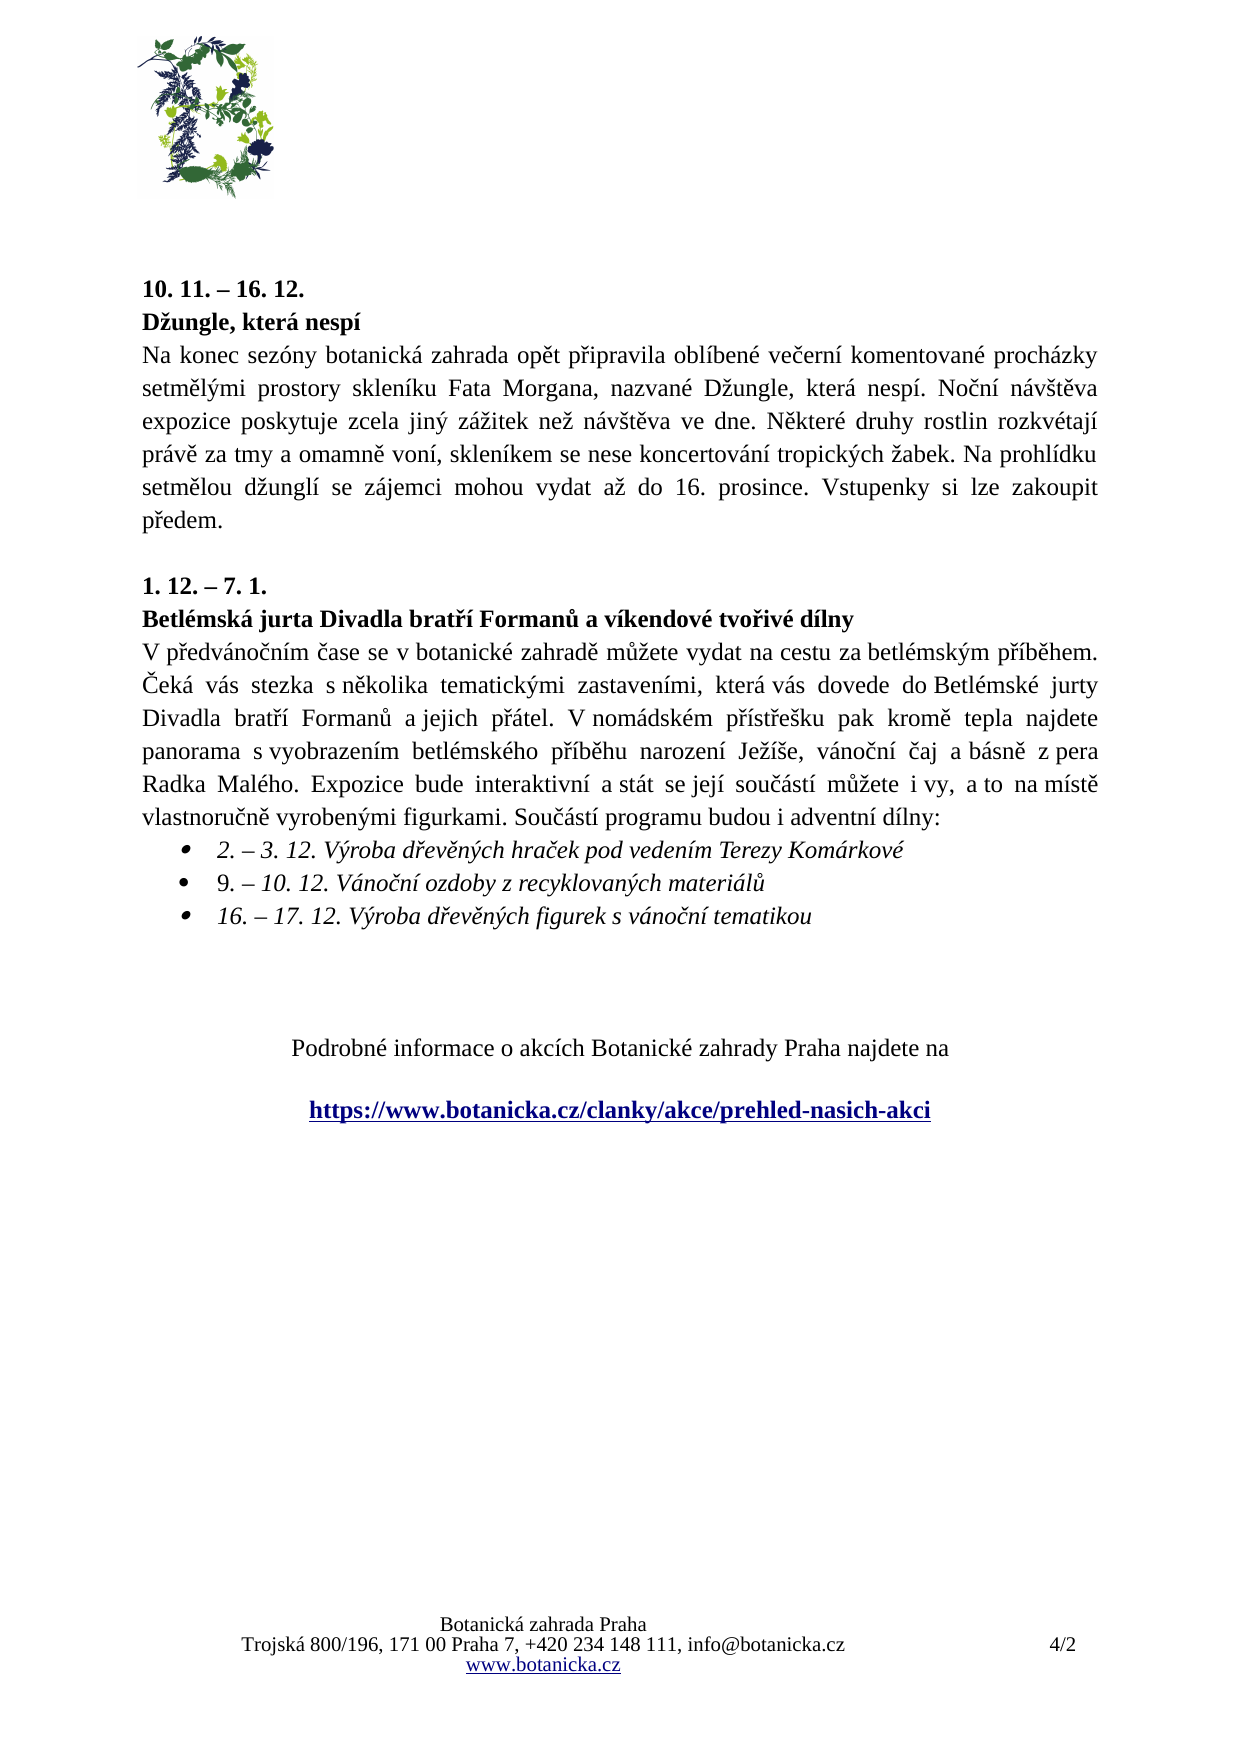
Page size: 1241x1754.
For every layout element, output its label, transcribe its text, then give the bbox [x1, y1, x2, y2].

text Džungle, která nespí [142, 307, 1098, 336]
text Na konec sezóny botanická zahrada opět připravila oblíbené večerní komentované procházky setmělými prostory skleníku Fata Morgana, nazvané Džungle, která nespí. Noční návštěva expozice poskytuje zcela jiný zážitek než návštěva ve dne. Některé druhy rostlin rozkvétají právě za tmy a omamně voní, skleníkem se nese koncertování tropických žabek. Na prohlídku setmělou džunglí se zájemci mohou vydat až do 16. prosince. Vstupenky si lze zakoupit předem. [142, 340, 1098, 534]
list 16. – 17. 12. Výroba dřevěných figurek s vánoční tematikou [179, 901, 1098, 930]
text 1. 12. – 7. 1. [142, 571, 1098, 600]
list 9. – 10. 12. Vánoční ozdoby z recyklovaných materiálů [179, 868, 1098, 897]
picture [137, 36, 274, 199]
text https://www.botanicka.cz/clanky/akce/prehled-nasich-akci [142, 1096, 1098, 1124]
text 10. 11. – 16. 12. [142, 274, 1098, 303]
text V předvánočním čase se v botanické zahradě můžete vydat na cestu za betlémským příběhem. Čeká vás stezka s několika tematickými zastaveními, která vás dovede do Betlémské jurty Divadla bratří Formanů a jejich přátel. V nomádském přístřešku pak kromě tepla najdete panorama s vyobrazením betlémského příběhu narození Ježíše, vánoční čaj a básně z pera Radka Malého. Expozice bude interaktivní a stát se její součástí můžete i vy, a to na místě vlastnoručně vyrobenými figurkami. Součástí programu budou i adventní dílny: [142, 637, 1098, 831]
list 2. – 3. 12. Výroba dřevěných hraček pod vedením Terezy Komárkové [179, 835, 1098, 864]
text Podrobné informace o akcích Botanické zahrady Praha najdete na [142, 1033, 1098, 1062]
text Betlémská jurta Divadla bratří Formanů a víkendové tvořivé dílny [142, 604, 1098, 633]
